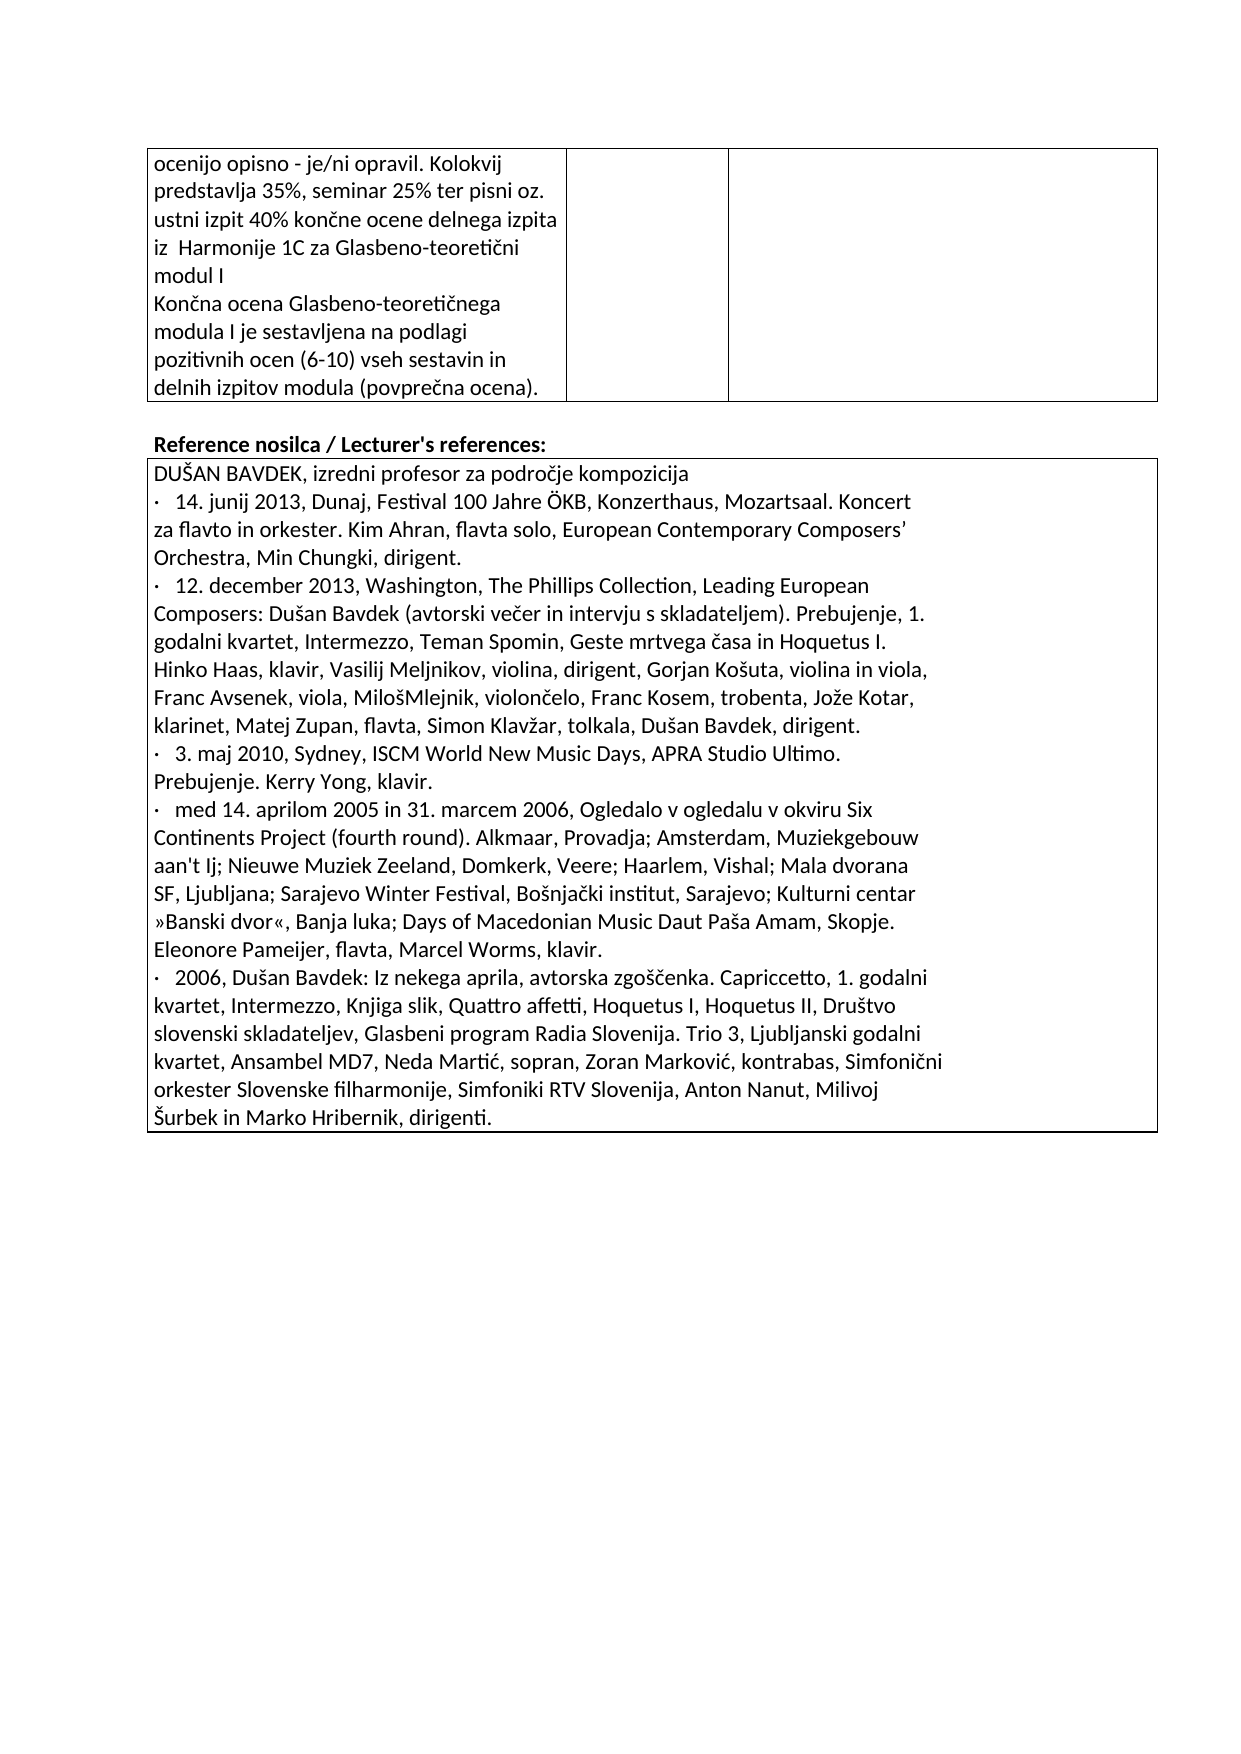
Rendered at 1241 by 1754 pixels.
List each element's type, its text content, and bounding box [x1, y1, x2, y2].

table_cell [567, 149, 728, 401]
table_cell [729, 149, 1157, 401]
table_cell DUŠAN BAVDEK, izredni profesor za področje kompozicija · 14. junij 2013, Dunaj, Festival 100 Jahre ÖKB, Konzerthaus, Mozartsaal. Koncert za flavto in orkester. Kim Ahran, flavta solo, European Contemporary Composers’ Orchestra, Min Chungki, dirigent. · 12. december 2013, Washington, The Phillips Collection, Leading European Composers: Dušan Bavdek (avtorski večer in intervju s skladateljem). Prebujenje, 1. godalni kvartet, Intermezzo, Teman Spomin, Geste mrtvega časa in Hoquetus I. Hinko Haas, klavir, Vasilij Meljnikov, violina, dirigent, Gorjan Košuta, violina in viola, Franc Avsenek, viola, MilošMlejnik, violončelo, Franc Kosem, trobenta, Jože Kotar, klarinet, Matej Zupan, flavta, Simon Klavžar, tolkala, Dušan Bavdek, dirigent. · 3. maj 2010, Sydney, ISCM World New Music Days, APRA Studio Ultimo. Prebujenje. Kerry Yong, klavir. · med 14. aprilom 2005 in 31. marcem 2006, Ogledalo v ogledalu v okviru Six Continents Project (fourth round). Alkmaar, Provadja; Amsterdam, Muziekgebouw aan't Ij; Nieuwe Muziek Zeeland, Domkerk, Veere; Haarlem, Vishal; Mala dvorana SF, Ljubljana; Sarajevo Winter Festival, Bošnjački institut, Sarajevo; Kulturni centar »Banski dvor«, Banja luka; Days of Macedonian Music Daut Paša Amam, Skopje. Eleonore Pameijer, flavta, Marcel Worms, klavir. · 2006, Dušan Bavdek: Iz nekega aprila, avtorska zgoščenka. Capriccetto, 1. godalni kvartet, Intermezzo, Knjiga slik, Quattro affetti, Hoquetus I, Hoquetus II, Društvo slovenski skladateljev, Glasbeni program Radia Slovenija. Trio 3, Ljubljanski godalni kvartet, Ansambel MD7, Neda Martić, sopran, Zoran Marković, kontrabas, Simfonični orkester Slovenske filharmonije, Simfoniki RTV Slovenija, Anton Nanut, Milivoj Šurbek in Marko Hribernik, dirigenti. [148, 459, 1157, 1131]
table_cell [148, 149, 566, 401]
table_cell Reference nosilca / Lecturer's references: [148, 402, 1157, 458]
